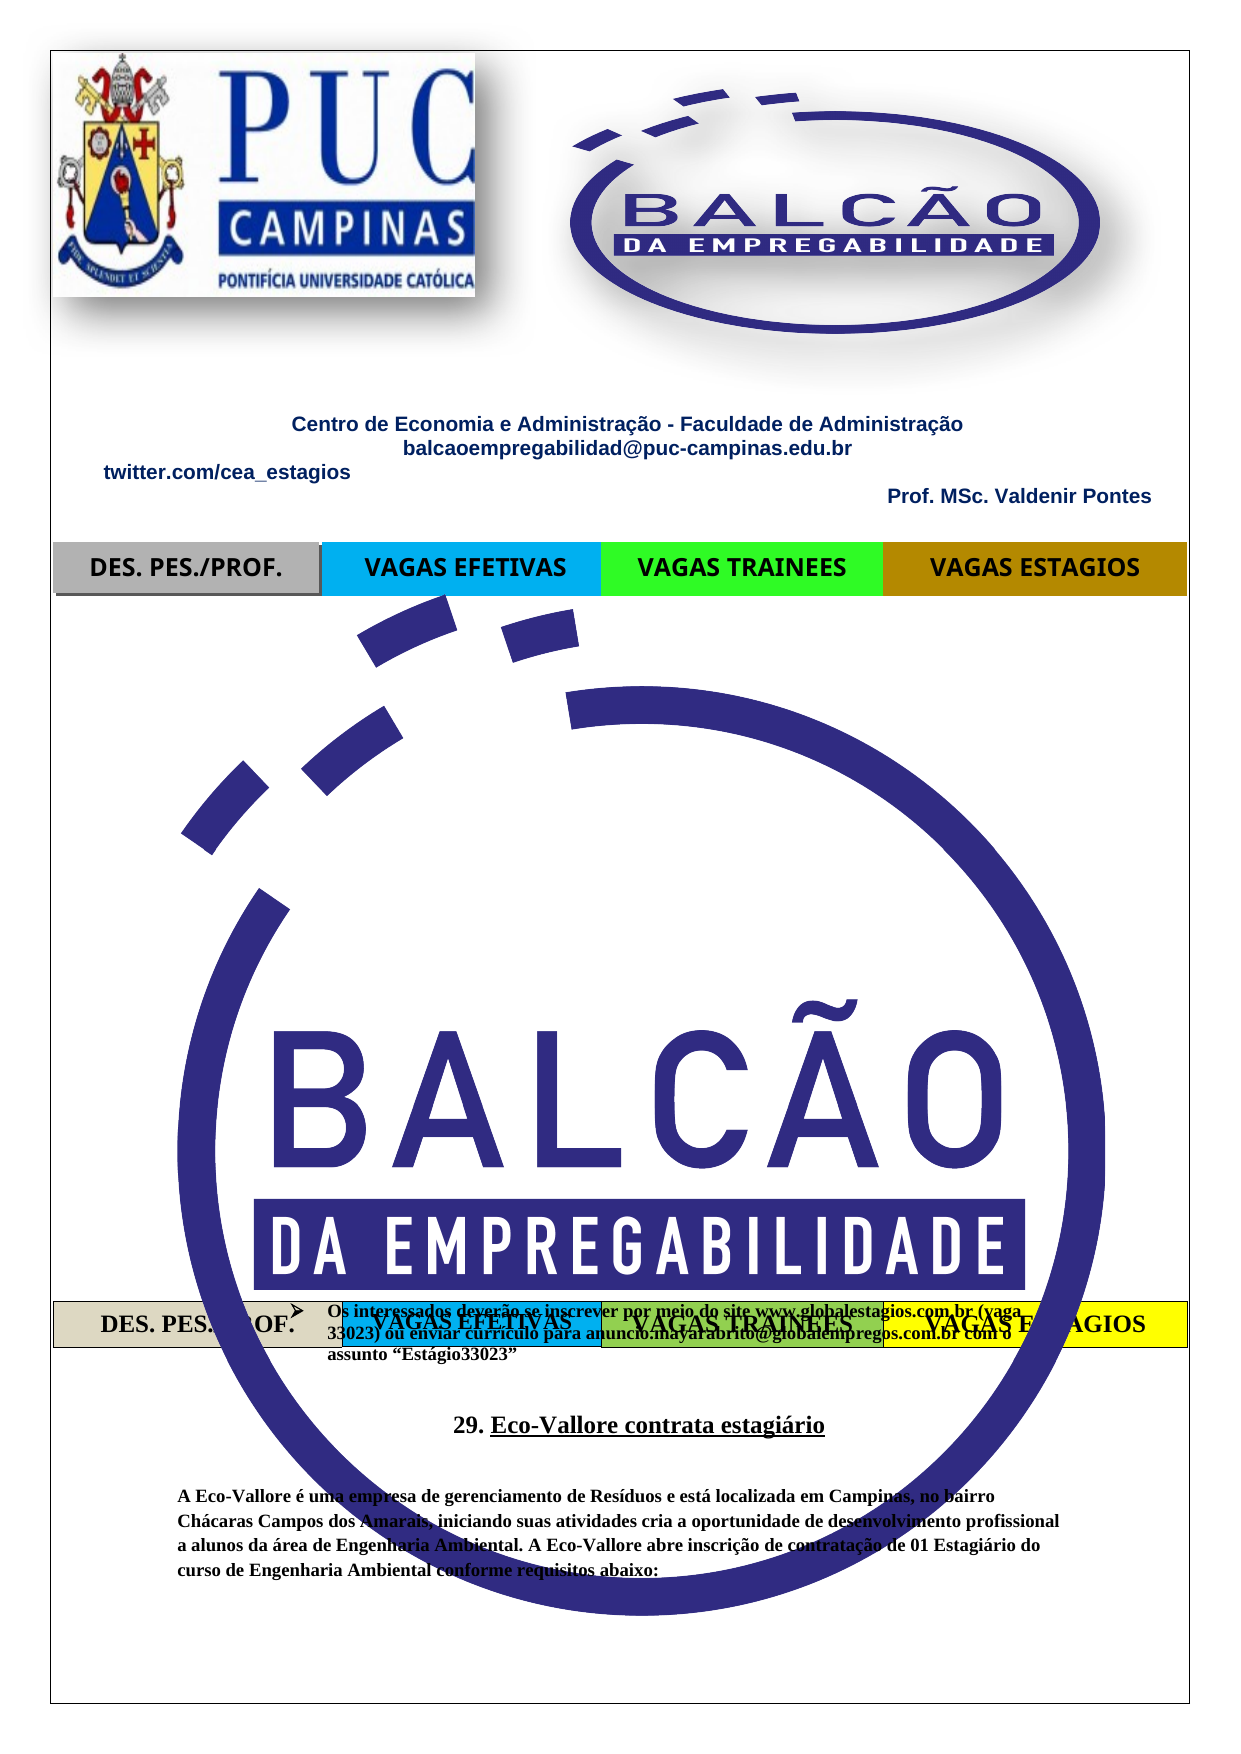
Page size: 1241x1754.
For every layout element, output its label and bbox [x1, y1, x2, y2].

picture [177, 594, 1106, 1616]
picture [570, 89, 1100, 334]
picture [53, 53, 475, 297]
